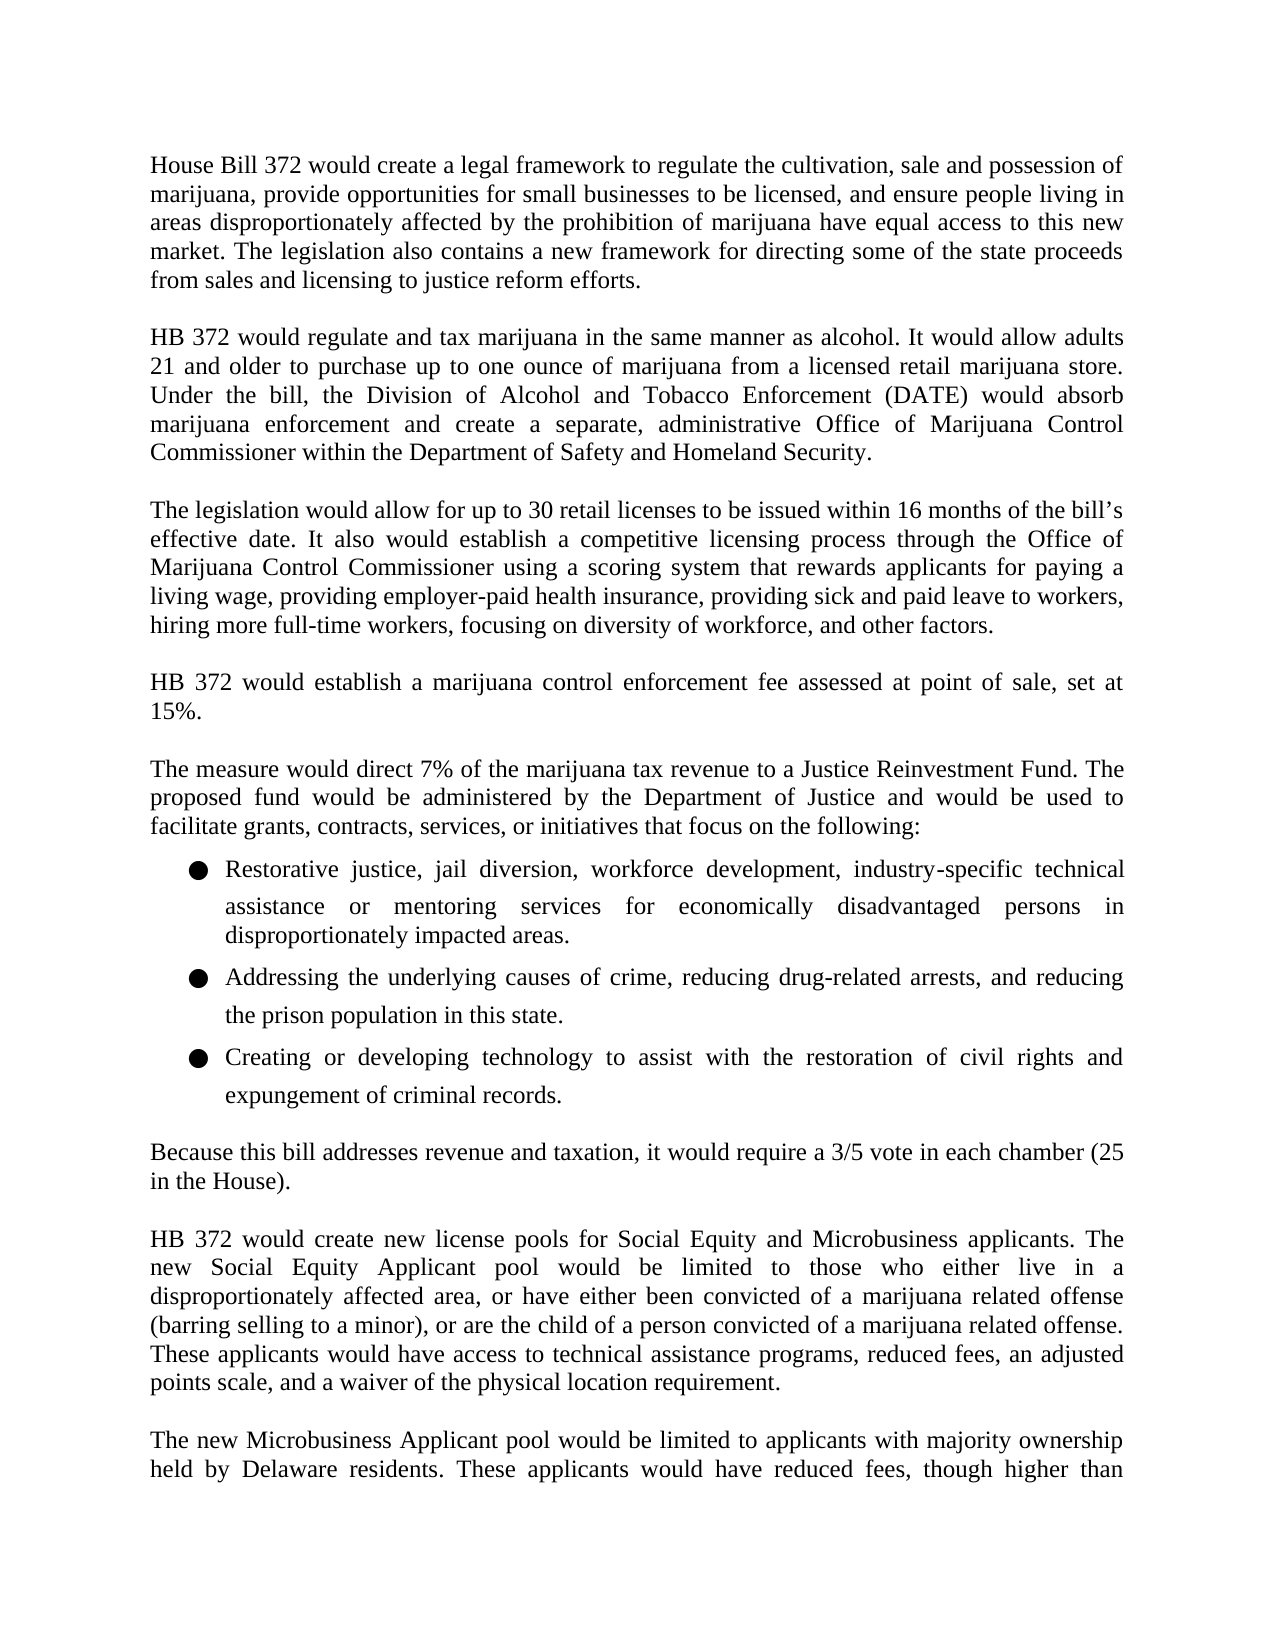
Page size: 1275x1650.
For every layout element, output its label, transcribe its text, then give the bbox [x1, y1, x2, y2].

text House Bill 372 would create a legal framework to regulate the cultivation, sale and possession of marijuana, provide opportunities for small businesses to be licensed, and ensure people living in areas disproportionately affected by the prohibition of marijuana have equal access to this new market. The legislation also contains a new framework for directing some of the state proceeds from sales and licensing to justice reform efforts. [150, 150, 1125, 294]
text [150, 1425, 1125, 1482]
text The legislation would allow for up to 30 retail licenses to be issued within 16 months of the bill’s effective date. It also would establish a competitive licensing process through the Office of Marijuana Control Commissioner using a scoring system that rewards applicants for paying a living wage, providing employer-paid health insurance, providing sick and paid leave to workers, hiring more full-time workers, focusing on diversity of workforce, and other factors. [150, 495, 1125, 639]
text The measure would direct 7% of the marijuana tax revenue to a Justice Reinvestment Fund. The proposed fund would be administered by the Department of Justice and would be used to facilitate grants, contracts, services, or initiatives that focus on the following: [150, 754, 1125, 840]
text HB 372 would establish a marijuana control enforcement fee assessed at point of sale, set at 15%. [150, 667, 1125, 725]
text Because this bill addresses revenue and taxation, it would require a 3/5 vote in each chamber (25 in the House). [150, 1137, 1125, 1195]
list Addressing the underlying causes of crime, reducing drug-related arrests, and reducing the prison population in this state. [187, 949, 1125, 1029]
text HB 372 would create new license pools for Social Equity and Microbusiness applicants. The new Social Equity Applicant pool would be limited to those who either live in a disproportionately affected area, or have either been convicted of a marijuana related offense (barring selling to a minor), or are the child of a person convicted of a marijuana related offense. These applicants would have access to technical assistance programs, reduced fees, an adjusted points scale, and a waiver of the physical location requirement. [150, 1224, 1125, 1396]
text HB 372 would regulate and tax marijuana in the same manner as alcohol. It would allow adults 21 and older to purchase up to one ounce of marijuana from a licensed retail marijuana store. Under the bill, the Division of Alcohol and Tobacco Enforcement (DATE) would absorb marijuana enforcement and create a separate, administrative Office of Marijuana Control Commissioner within the Department of Safety and Homeland Security. [150, 322, 1125, 466]
list Creating or developing technology to assist with the restoration of civil rights and expungement of criminal records. [187, 1029, 1125, 1109]
list Restorative justice, jail diversion, workforce development, industry-specific technical assistance or mentoring services for economically disadvantaged persons in disproportionately impacted areas. [187, 840, 1125, 949]
